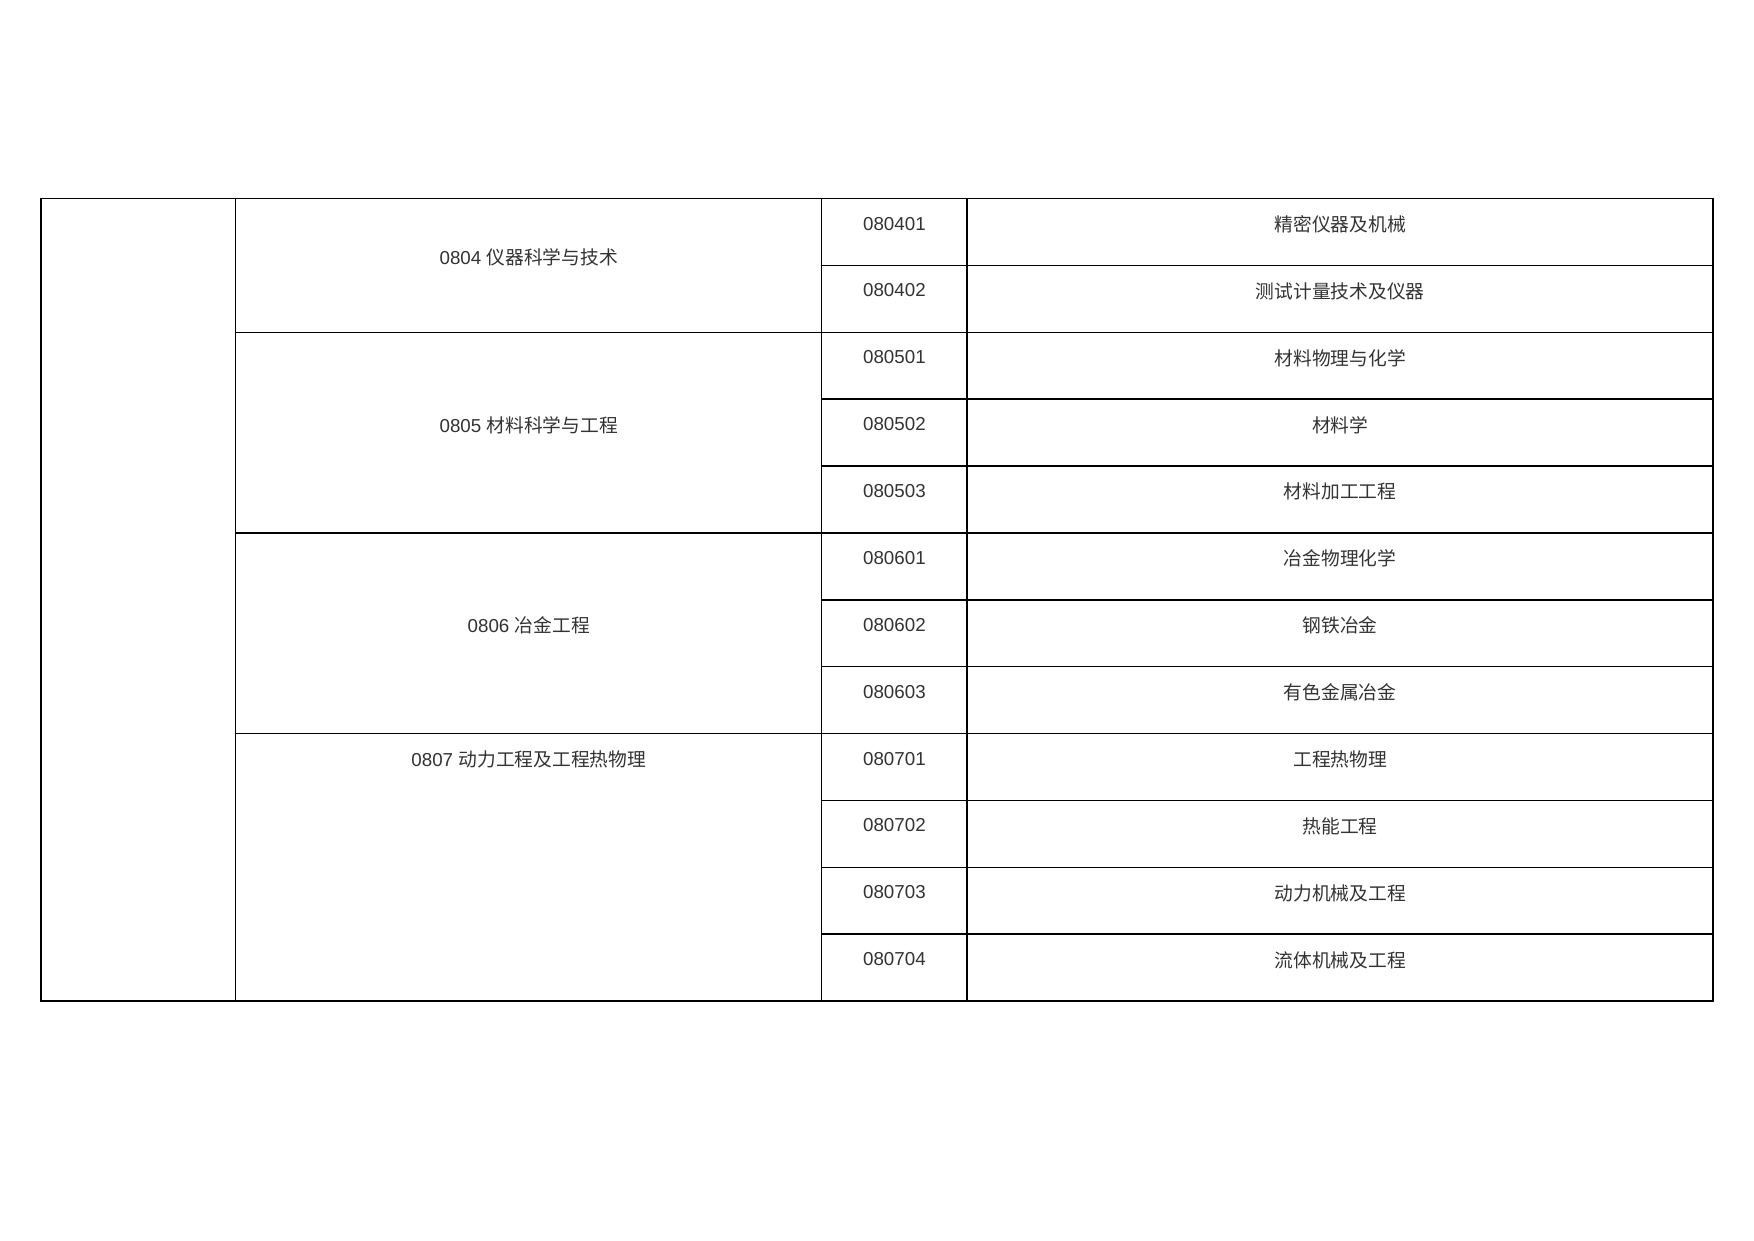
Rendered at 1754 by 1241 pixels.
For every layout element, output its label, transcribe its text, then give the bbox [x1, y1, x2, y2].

table_cell 动力机械及工程 [968, 868, 1712, 933]
table_cell 080602 [822, 601, 966, 666]
table_cell 080401 [822, 199, 966, 264]
table_cell 080601 [822, 534, 966, 599]
table_cell 080502 [822, 400, 966, 465]
table_cell 080603 [822, 667, 966, 733]
table_cell 0804 仪器科学与技术 [236, 199, 821, 331]
table_cell 材料加工工程 [968, 467, 1712, 532]
table_cell 080702 [822, 801, 966, 866]
table_cell 080402 [822, 266, 966, 331]
table_cell 材料物理与化学 [968, 333, 1712, 398]
table_cell 工程热物理 [968, 734, 1712, 799]
table_cell 080701 [822, 734, 966, 799]
table_cell 钢铁冶金 [968, 601, 1712, 666]
table_cell 冶金物理化学 [968, 534, 1712, 599]
table_cell 有色金属冶金 [968, 667, 1712, 733]
table_cell 测试计量技术及仪器 [968, 266, 1712, 331]
table_cell 0807 动力工程及工程热物理 [236, 734, 821, 1000]
table_cell 流体机械及工程 [968, 935, 1712, 1000]
table_cell 080501 [822, 333, 966, 398]
table_cell 0806 冶金工程 [236, 534, 821, 733]
table_cell 080503 [822, 467, 966, 532]
table_cell 080703 [822, 868, 966, 933]
table_cell 0805 材料科学与工程 [236, 333, 821, 532]
table_cell 热能工程 [968, 801, 1712, 866]
table_cell 080704 [822, 935, 966, 1000]
table_cell 材料学 [968, 400, 1712, 465]
table_cell 精密仪器及机械 [968, 199, 1712, 264]
